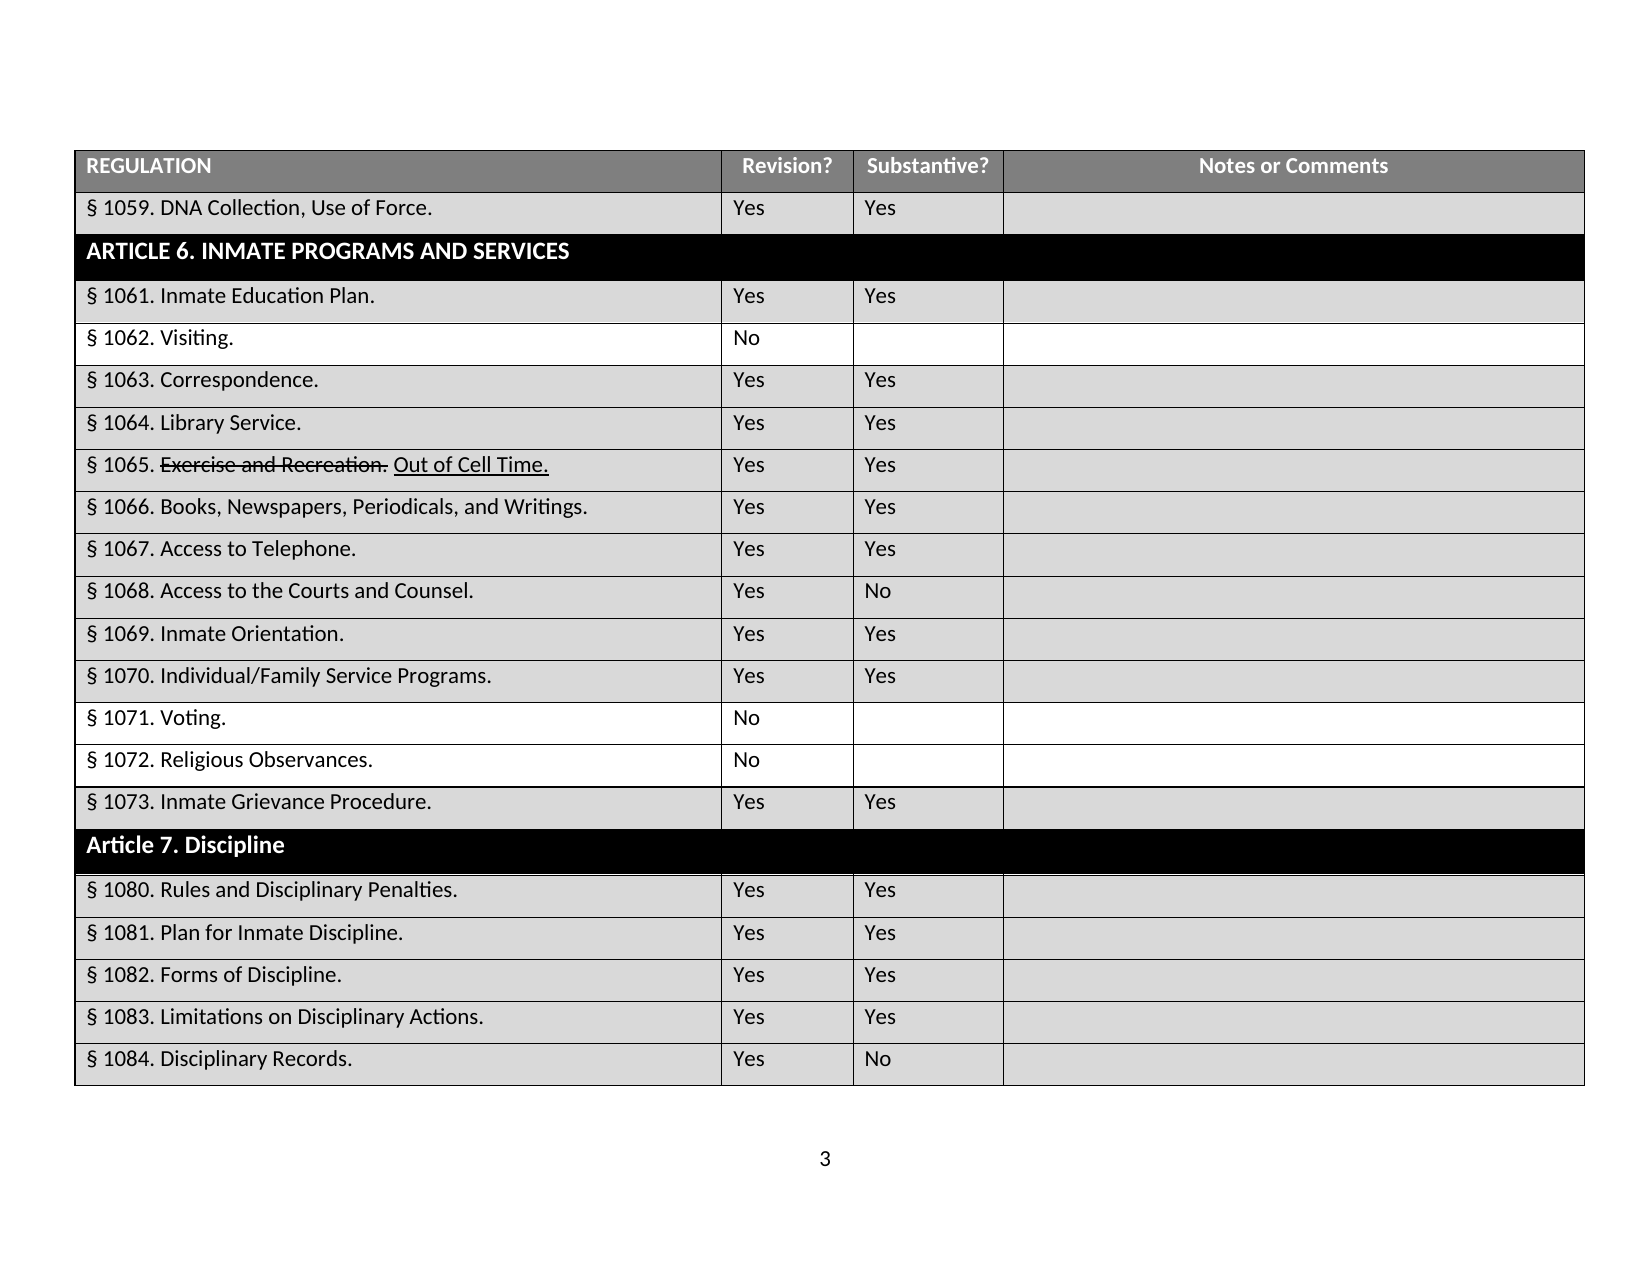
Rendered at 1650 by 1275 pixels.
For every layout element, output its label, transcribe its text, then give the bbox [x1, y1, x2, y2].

table_cell Yes [722, 1002, 853, 1043]
table_cell Yes [722, 366, 853, 407]
table_cell Yes [722, 960, 853, 1001]
table_cell Yes [722, 876, 853, 917]
table_header REGULATION [76, 151, 721, 192]
table_cell [854, 324, 1003, 364]
table_cell [722, 235, 853, 280]
table_cell Yes [854, 918, 1003, 959]
table_cell Yes [854, 408, 1003, 449]
table_cell Yes [722, 1044, 853, 1085]
table_cell [1004, 366, 1584, 407]
table_cell Yes [854, 876, 1003, 917]
table_cell No [854, 577, 1003, 618]
table_cell § 1069. Inmate Orientation. [76, 619, 721, 660]
table_cell [1004, 235, 1584, 280]
table_cell § 1064. Library Service. [76, 408, 721, 449]
table_cell § 1062. Visiting. [76, 324, 721, 364]
table_cell ARTICLE 6. INMATE PROGRAMS AND SERVICES [76, 235, 721, 280]
table_cell § 1072. Religious Observances. [76, 745, 721, 786]
table_cell [1004, 193, 1584, 234]
table_cell [1004, 534, 1584, 576]
table_cell § 1081. Plan for Inmate Discipline. [76, 918, 721, 959]
table_cell [1004, 1002, 1584, 1043]
table_cell Yes [722, 534, 853, 576]
table_cell § 1080. Rules and Disciplinary Penalties. [76, 876, 721, 917]
table_cell Yes [722, 788, 853, 829]
table_cell Yes [722, 918, 853, 959]
table_cell § 1071. Voting. [76, 703, 721, 744]
table_header Revision? [722, 151, 853, 192]
table_cell [722, 830, 853, 874]
table_cell § 1073. Inmate Grievance Procedure. [76, 788, 721, 829]
table_cell [1004, 619, 1584, 660]
table_cell Yes [854, 788, 1003, 829]
table_cell Yes [722, 577, 853, 618]
table_cell [1004, 324, 1584, 364]
table_cell [1004, 492, 1584, 533]
table_cell Article 7. Discipline [76, 830, 721, 874]
table_cell [1004, 876, 1584, 917]
table_cell [854, 745, 1003, 786]
table_cell Yes [854, 1002, 1003, 1043]
table_cell [1004, 577, 1584, 618]
table_cell Yes [854, 193, 1003, 234]
table_cell [854, 830, 1003, 874]
table_cell [1004, 745, 1584, 786]
table_cell [854, 703, 1003, 744]
table_cell No [722, 324, 853, 364]
table_cell [1004, 661, 1584, 702]
table_cell Yes [854, 281, 1003, 322]
table_cell § 1063. Correspondence. [76, 366, 721, 407]
table_cell Yes [854, 661, 1003, 702]
table_cell Yes [722, 619, 853, 660]
table_cell § 1066. Books, Newspapers, Periodicals, and Writings. [76, 492, 721, 533]
table_cell [1004, 960, 1584, 1001]
table_cell § 1061. Inmate Education Plan. [76, 281, 721, 322]
table_cell [854, 235, 1003, 280]
table_cell [1004, 703, 1584, 744]
table_cell § 1067. Access to Telephone. [76, 534, 721, 576]
table_cell Yes [722, 661, 853, 702]
table_cell § 1059. DNA Collection, Use of Force. [76, 193, 721, 234]
table_header Notes or Comments [1004, 151, 1584, 192]
table_cell No [722, 745, 853, 786]
table_cell § 1083. Limitations on Disciplinary Actions. [76, 1002, 721, 1043]
table_cell Yes [854, 492, 1003, 533]
table_cell § 1068. Access to the Courts and Counsel. [76, 577, 721, 618]
table_cell [1004, 450, 1584, 491]
table_cell [1004, 1044, 1584, 1085]
table_cell [1004, 918, 1584, 959]
table_header Substantive? [854, 151, 1003, 192]
table_cell Yes [722, 492, 853, 533]
table_cell Yes [854, 960, 1003, 1001]
table_cell Yes [854, 450, 1003, 491]
table_cell [1004, 830, 1584, 874]
table_cell Yes [854, 619, 1003, 660]
table_cell No [722, 703, 853, 744]
table_cell Yes [722, 193, 853, 234]
table_cell § 1082. Forms of Discipline. [76, 960, 721, 1001]
table_cell Yes [722, 281, 853, 322]
table_cell Yes [722, 450, 853, 491]
table_cell § 1070. Individual/Family Service Programs. [76, 661, 721, 702]
table_cell Yes [722, 408, 853, 449]
table_cell [1004, 408, 1584, 449]
table_cell Yes [854, 534, 1003, 576]
table_cell § 1065. Exercise and Recreation. Out of Cell Time. [76, 450, 721, 491]
table_cell [1004, 281, 1584, 322]
table_cell No [854, 1044, 1003, 1085]
table_cell [1004, 788, 1584, 829]
table_cell Yes [854, 366, 1003, 407]
table_cell § 1084. Disciplinary Records. [76, 1044, 721, 1085]
